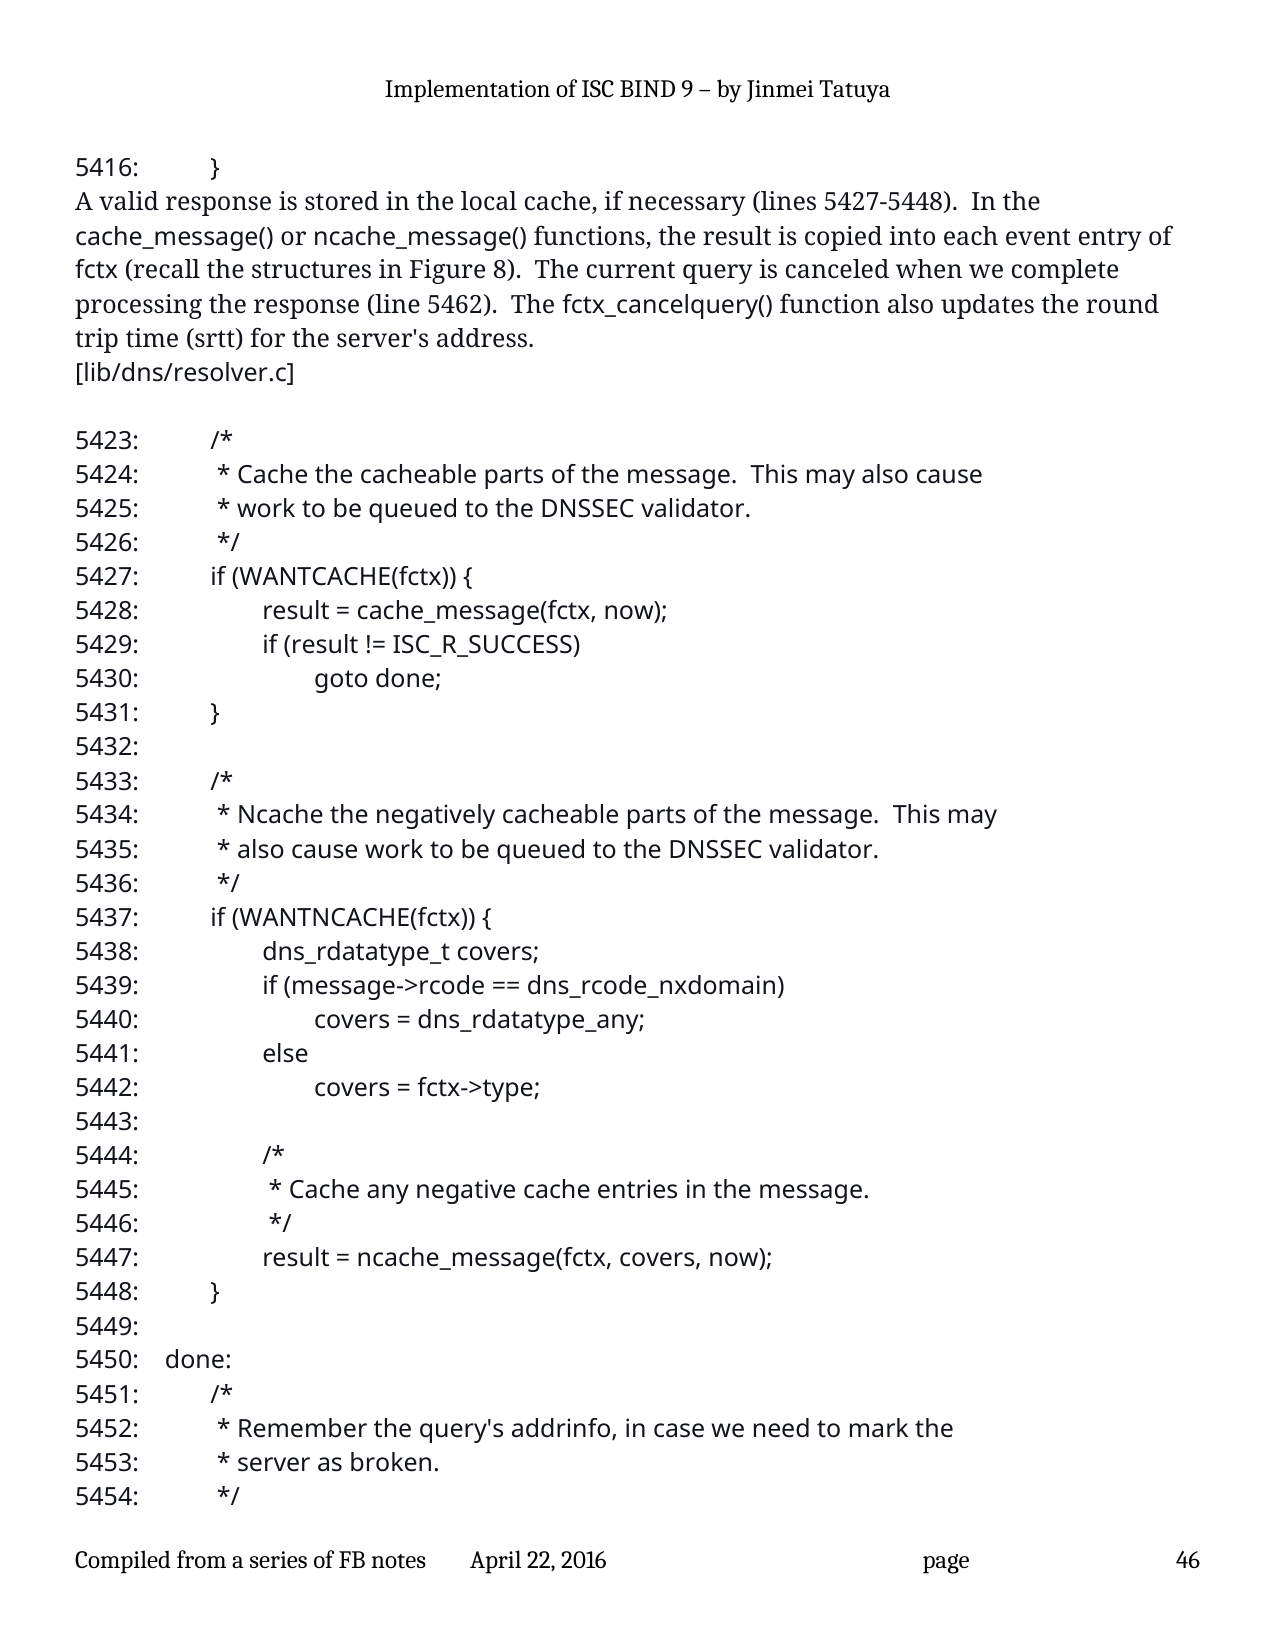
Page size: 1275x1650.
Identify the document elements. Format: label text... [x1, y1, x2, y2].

text 5433: /* [75, 763, 1200, 797]
text 5423: /* [75, 422, 1200, 457]
text 5424: * Cache the cacheable parts of the message. This may also cause [75, 457, 1200, 491]
text 5425: * work to be queued to the DNSSEC validator. [75, 491, 1200, 525]
text 5443: [75, 1104, 1200, 1138]
text 5442: covers = fctx->type; [75, 1070, 1200, 1104]
text 5446: */ [75, 1206, 1200, 1240]
text 5454: */ [75, 1478, 1200, 1512]
text 5432: [75, 729, 1200, 763]
text 5444: /* [75, 1138, 1200, 1172]
text 5440: covers = dns_rdatatype_any; [75, 1002, 1200, 1036]
text 5441: else [75, 1036, 1200, 1070]
text 5428: result = cache_message(fctx, now); [75, 593, 1200, 627]
text 5435: * also cause work to be queued to the DNSSEC validator. [75, 831, 1200, 865]
text 5429: if (result != ISC_R_SUCCESS) [75, 627, 1200, 661]
text 5431: } [75, 695, 1200, 729]
text 5448: } [75, 1274, 1200, 1308]
text 5450: done: [75, 1342, 1200, 1376]
text 5436: */ [75, 865, 1200, 899]
text 5447: result = ncache_message(fctx, covers, now); [75, 1240, 1200, 1274]
text 5439: if (message->rcode == dns_rcode_nxdomain) [75, 967, 1200, 1002]
text 5416: } [75, 150, 1200, 184]
text 5426: */ [75, 525, 1200, 559]
text 5452: * Remember the query's addrinfo, in case we need to mark the [75, 1410, 1200, 1444]
text 5449: [75, 1308, 1200, 1342]
text [lib/dns/resolver.c] [75, 354, 1200, 388]
text 5445: * Cache any negative cache entries in the message. [75, 1172, 1200, 1206]
text 5453: * server as broken. [75, 1444, 1200, 1478]
text 5430: goto done; [75, 661, 1200, 695]
text 5427: if (WANTCACHE(fctx)) { [75, 559, 1200, 593]
text 5434: * Ncache the negatively cacheable parts of the message. This may [75, 797, 1200, 831]
text 5451: /* [75, 1376, 1200, 1410]
text A valid response is stored in the local cache, if necessary (lines 5427-5448). In the cache_message() or ncache_message() functions, the result is copied into each event entry of fctx (recall the structures in Figure 8). The current query is canceled when we complete processing the response (line 5462). The fctx_cancelquery() function also updates the round trip time (srtt) for the server's address. [75, 184, 1200, 354]
text 5438: dns_rdatatype_t covers; [75, 933, 1200, 967]
text 5437: if (WANTNCACHE(fctx)) { [75, 899, 1200, 933]
